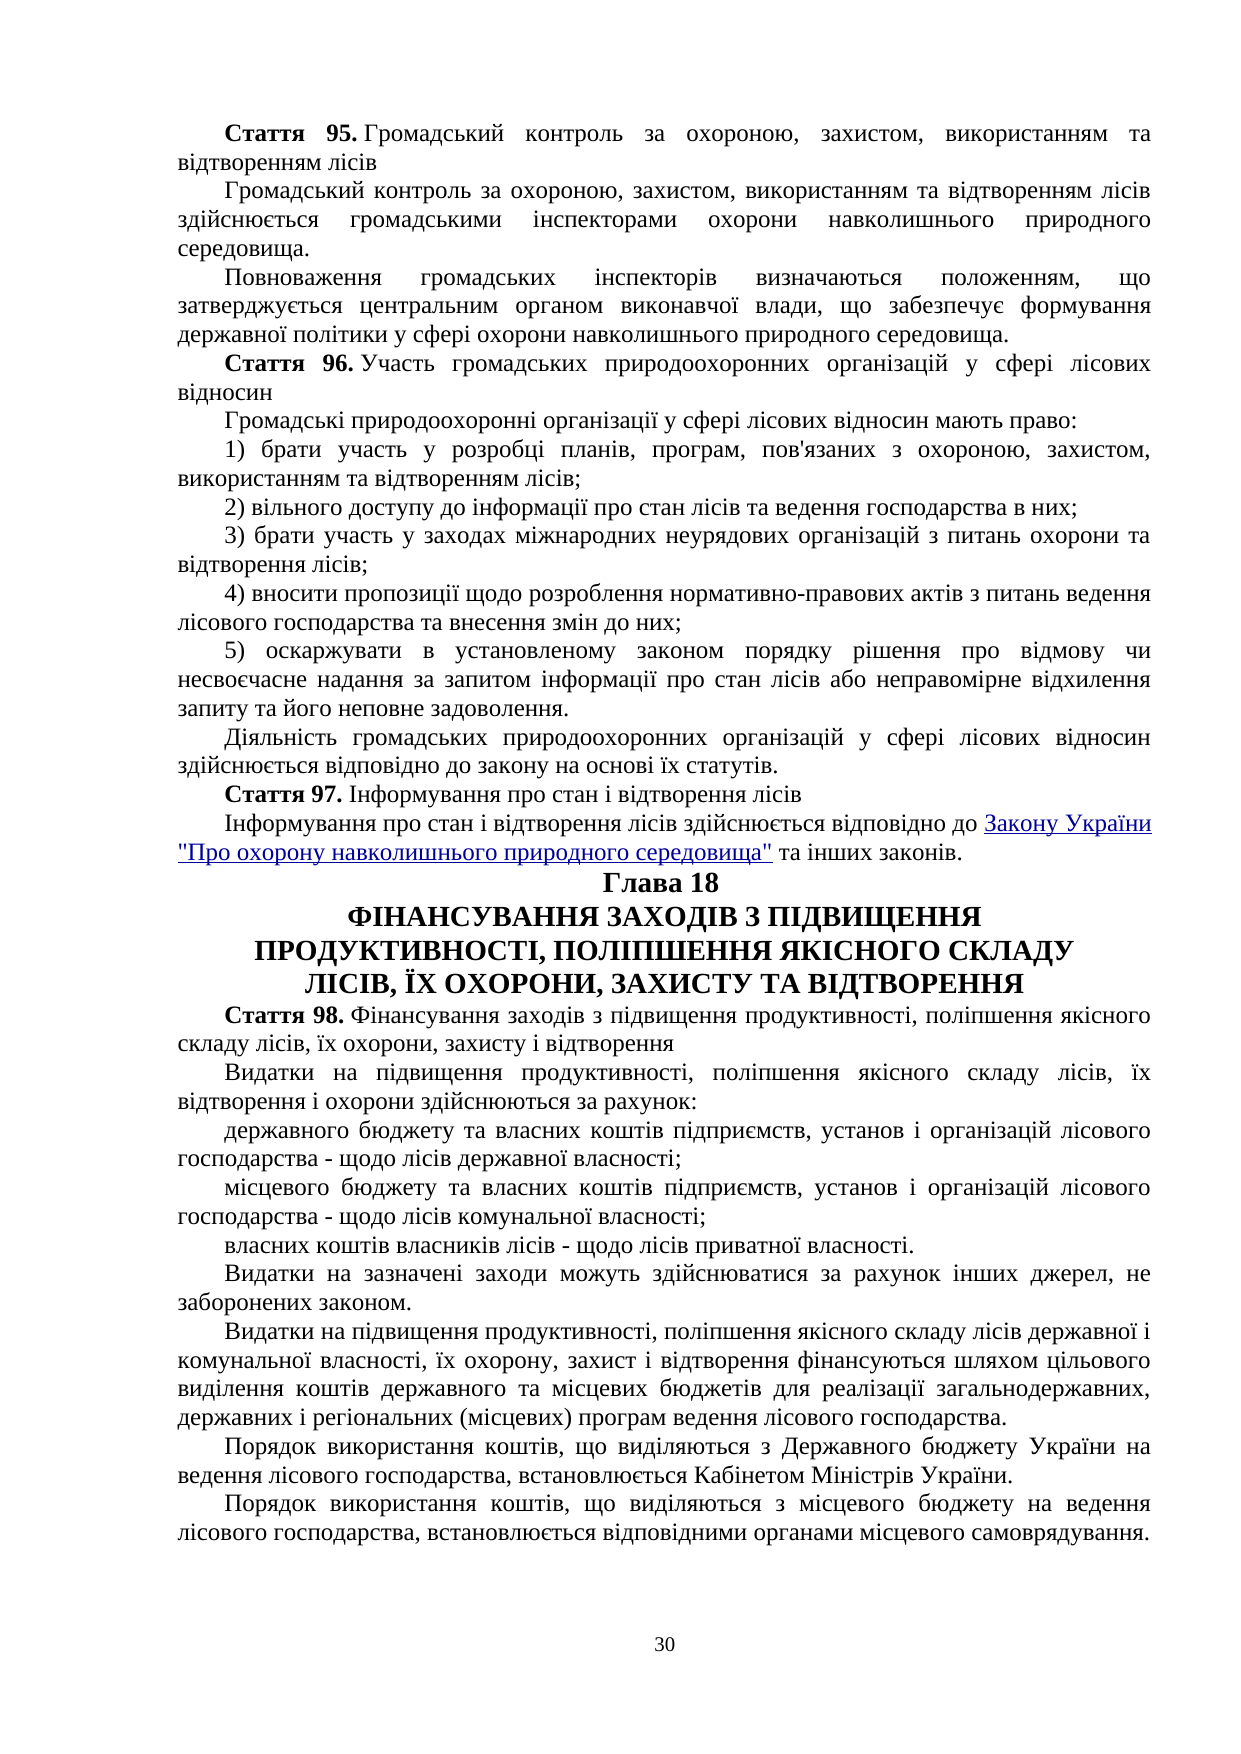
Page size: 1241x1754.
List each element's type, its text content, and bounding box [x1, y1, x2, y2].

text 2) вільного доступу до інформації про стан лісів та ведення господарства в них; [177, 492, 1152, 521]
text місцевого бюджету та власних коштів підприємств, установ і організацій лісового господарства - щодо лісів комунальної власності; [177, 1172, 1152, 1230]
text Порядок використання коштів, що виділяються з місцевого бюджету на ведення лісового господарства, встановлюється відповідними органами місцевого самоврядування. [177, 1488, 1152, 1546]
text Громадські природоохоронні організації у сфері лісових відносин мають право: [177, 406, 1152, 434]
text Порядок використання коштів, що виділяються з Державного бюджету України на ведення лісового господарства, встановлюється Кабінетом Міністрів України. [177, 1431, 1152, 1488]
text Інформування про стан і відтворення лісів здійснюється відповідно до Закону України "Про охорону навколишнього природного середовища" та інших законів. [177, 808, 1152, 866]
text Стаття 97. Інформування про стан і відтворення лісів [177, 779, 1152, 808]
text Стаття 96. Участь громадських природоохоронних організацій у сфері лісових відносин [177, 348, 1152, 406]
text 3) брати участь у заходах міжнародних неурядових організацій з питань охорони та відтворення лісів; [177, 521, 1152, 578]
text Стаття 98. Фінансування заходів з підвищення продуктивності, поліпшення якісного складу лісів, їх охорони, захисту і відтворення [177, 1000, 1152, 1057]
text Видатки на підвищення продуктивності, поліпшення якісного складу лісів, їх відтворення і охорони здійснюються за рахунок: [177, 1057, 1152, 1115]
text державного бюджету та власних коштів підприємств, установ і організацій лісового господарства - щодо лісів державної власності; [177, 1115, 1152, 1172]
text Повноваження громадських інспекторів визначаються положенням, що затверджується центральним органом виконавчої влади, що забезпечує формування державної політики у сфері охорони навколишнього природного середовища. [177, 262, 1152, 348]
text власних коштів власників лісів - щодо лісів приватної власності. [177, 1230, 1152, 1258]
text Видатки на зазначені заходи можуть здійснюватися за рахунок інших джерел, не заборонених законом. [177, 1258, 1152, 1316]
text Стаття 95. Громадський контроль за охороною, захистом, використанням та відтворенням лісів [177, 118, 1152, 176]
text Громадський контроль за охороною, захистом, використанням та відтворенням лісів здійснюється громадськими інспекторами охорони навколишнього природного середовища. [177, 176, 1152, 262]
text Діяльність громадських природоохоронних організацій у сфері лісових відносин здійснюється відповідно до закону на основі їх статутів. [177, 722, 1152, 779]
text Видатки на підвищення продуктивності, поліпшення якісного складу лісів державної і комунальної власності, їх охорону, захист і відтворення фінансуються шляхом цільового виділення коштів державного та місцевих бюджетів для реалізації загальнодержавних, державних і регіональних (місцевих) програм ведення лісового господарства. [177, 1316, 1152, 1431]
text 5) оскаржувати в установленому законом порядку рішення про відмову чи несвоєчасне надання за запитом інформації про стан лісів або неправомірне відхилення запиту та його неповне задоволення. [177, 636, 1152, 722]
text 1) брати участь у розробці планів, програм, пов'язаних з охороною, захистом, використанням та відтворенням лісів; [177, 434, 1152, 492]
text Глава 18 ФІНАНСУВАННЯ ЗАХОДІВ З ПІДВИЩЕННЯ ПРОДУКТИВНОСТІ, ПОЛІПШЕННЯ ЯКІСНОГО СКЛАДУ ЛІСІВ, ЇХ ОХОРОНИ, ЗАХИСТУ ТА ВІДТВОРЕННЯ [224, 866, 1105, 1000]
text 4) вносити пропозиції щодо розроблення нормативно-правових актів з питань ведення лісового господарства та внесення змін до них; [177, 578, 1152, 636]
